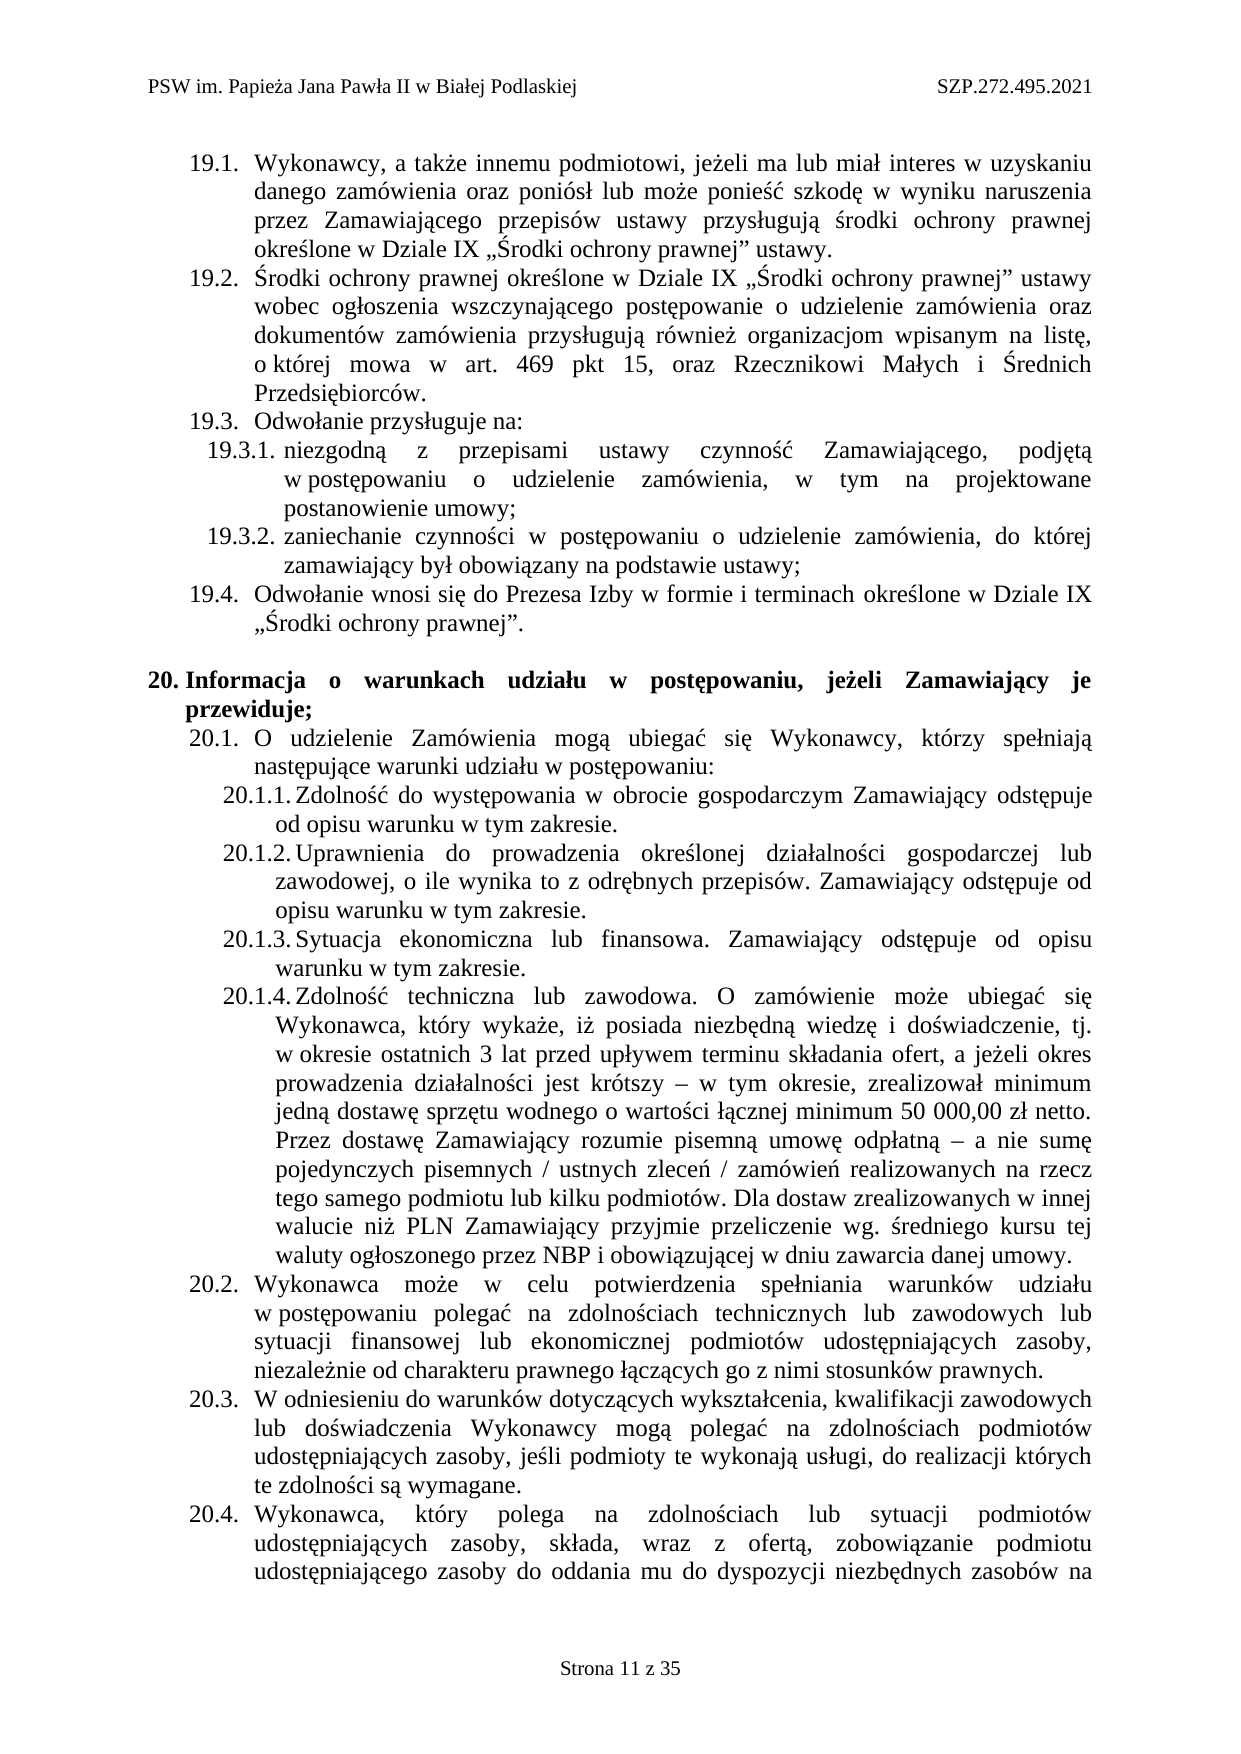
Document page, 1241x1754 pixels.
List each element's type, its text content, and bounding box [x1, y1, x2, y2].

list Informacja o warunkach udziału w postępowaniu, jeżeli Zamawiający je przewiduje; [148, 665, 1093, 723]
list Uprawnienia do prowadzenia określonej działalności gospodarczej lub zawodowej, o ile wynika to z odrębnych przepisów. Zamawiający odstępuje od opisu warunku w tym zakresie. [223, 838, 1093, 924]
list Zdolność do występowania w obrocie gospodarczym Zamawiający odstępuje od opisu warunku w tym zakresie. [223, 780, 1093, 838]
list Zdolność techniczna lub zawodowa. O zamówienie może ubiegać się Wykonawca, który wykaże, iż posiada niezbędną wiedzę i doświadczenie, tj. w okresie ostatnich 3 lat przed upływem terminu składania ofert, a jeżeli okres prowadzenia działalności jest krótszy – w tym okresie, zrealizował minimum jedną dostawę sprzętu wodnego o wartości łącznej minimum 50 000,00 zł netto. Przez dostawę Zamawiający rozumie pisemną umowę odpłatną – a nie sumę pojedynczych pisemnych / ustnych zleceń / zamówień realizowanych na rzecz tego samego podmiotu lub kilku podmiotów. Dla dostaw zrealizowanych w innej walucie niż PLN Zamawiający przyjmie przeliczenie wg. średniego kursu tej waluty ogłoszonego przez NBP i obowiązującej w dniu zawarcia danej umowy. [223, 981, 1093, 1269]
list Wykonawca może w celu potwierdzenia spełniania warunków udziału w postępowaniu polegać na zdolnościach technicznych lub zawodowych lub sytuacji finansowej lub ekonomicznej podmiotów udostępniających zasoby, niezależnie od charakteru prawnego łączących go z nimi stosunków prawnych. [189, 1269, 1093, 1384]
list niezgodną z przepisami ustawy czynność Zamawiającego, podjętą w postępowaniu o udzielenie zamówienia, w tym na projektowane postanowienie umowy; [207, 435, 1093, 521]
list zaniechanie czynności w postępowaniu o udzielenie zamówienia, do której zamawiający był obowiązany na podstawie ustawy; [207, 521, 1093, 579]
list Odwołanie przysługuje na: [189, 406, 1093, 435]
list O udzielenie Zamówienia mogą ubiegać się Wykonawcy, którzy spełniają następujące warunki udziału w postępowaniu: [189, 723, 1093, 780]
list W odniesieniu do warunków dotyczących wykształcenia, kwalifikacji zawodowych lub doświadczenia Wykonawcy mogą polegać na zdolnościach podmiotów udostępniających zasoby, jeśli podmioty te wykonają usługi, do realizacji których te zdolności są wymagane. [189, 1384, 1093, 1499]
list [189, 1499, 1093, 1585]
list Odwołanie wnosi się do Prezesa Izby w formie i terminach określone w Dziale IX „Środki ochrony prawnej”. [189, 579, 1093, 636]
list Wykonawcy, a także innemu podmiotowi, jeżeli ma lub miał interes w uzyskaniu danego zamówienia oraz poniósł lub może ponieść szkodę w wyniku naruszenia przez Zamawiającego przepisów ustawy przysługują środki ochrony prawnej określone w Dziale IX „Środki ochrony prawnej” ustawy. [189, 148, 1093, 263]
list Środki ochrony prawnej określone w Dziale IX „Środki ochrony prawnej” ustawy wobec ogłoszenia wszczynającego postępowanie o udzielenie zamówienia oraz dokumentów zamówienia przysługują również organizacjom wpisanym na listę, o której mowa w art. 469 pkt 15, oraz Rzecznikowi Małych i Średnich Przedsiębiorców. [189, 263, 1093, 406]
list Sytuacja ekonomiczna lub finansowa. Zamawiający odstępuje od opisu warunku w tym zakresie. [223, 924, 1093, 981]
